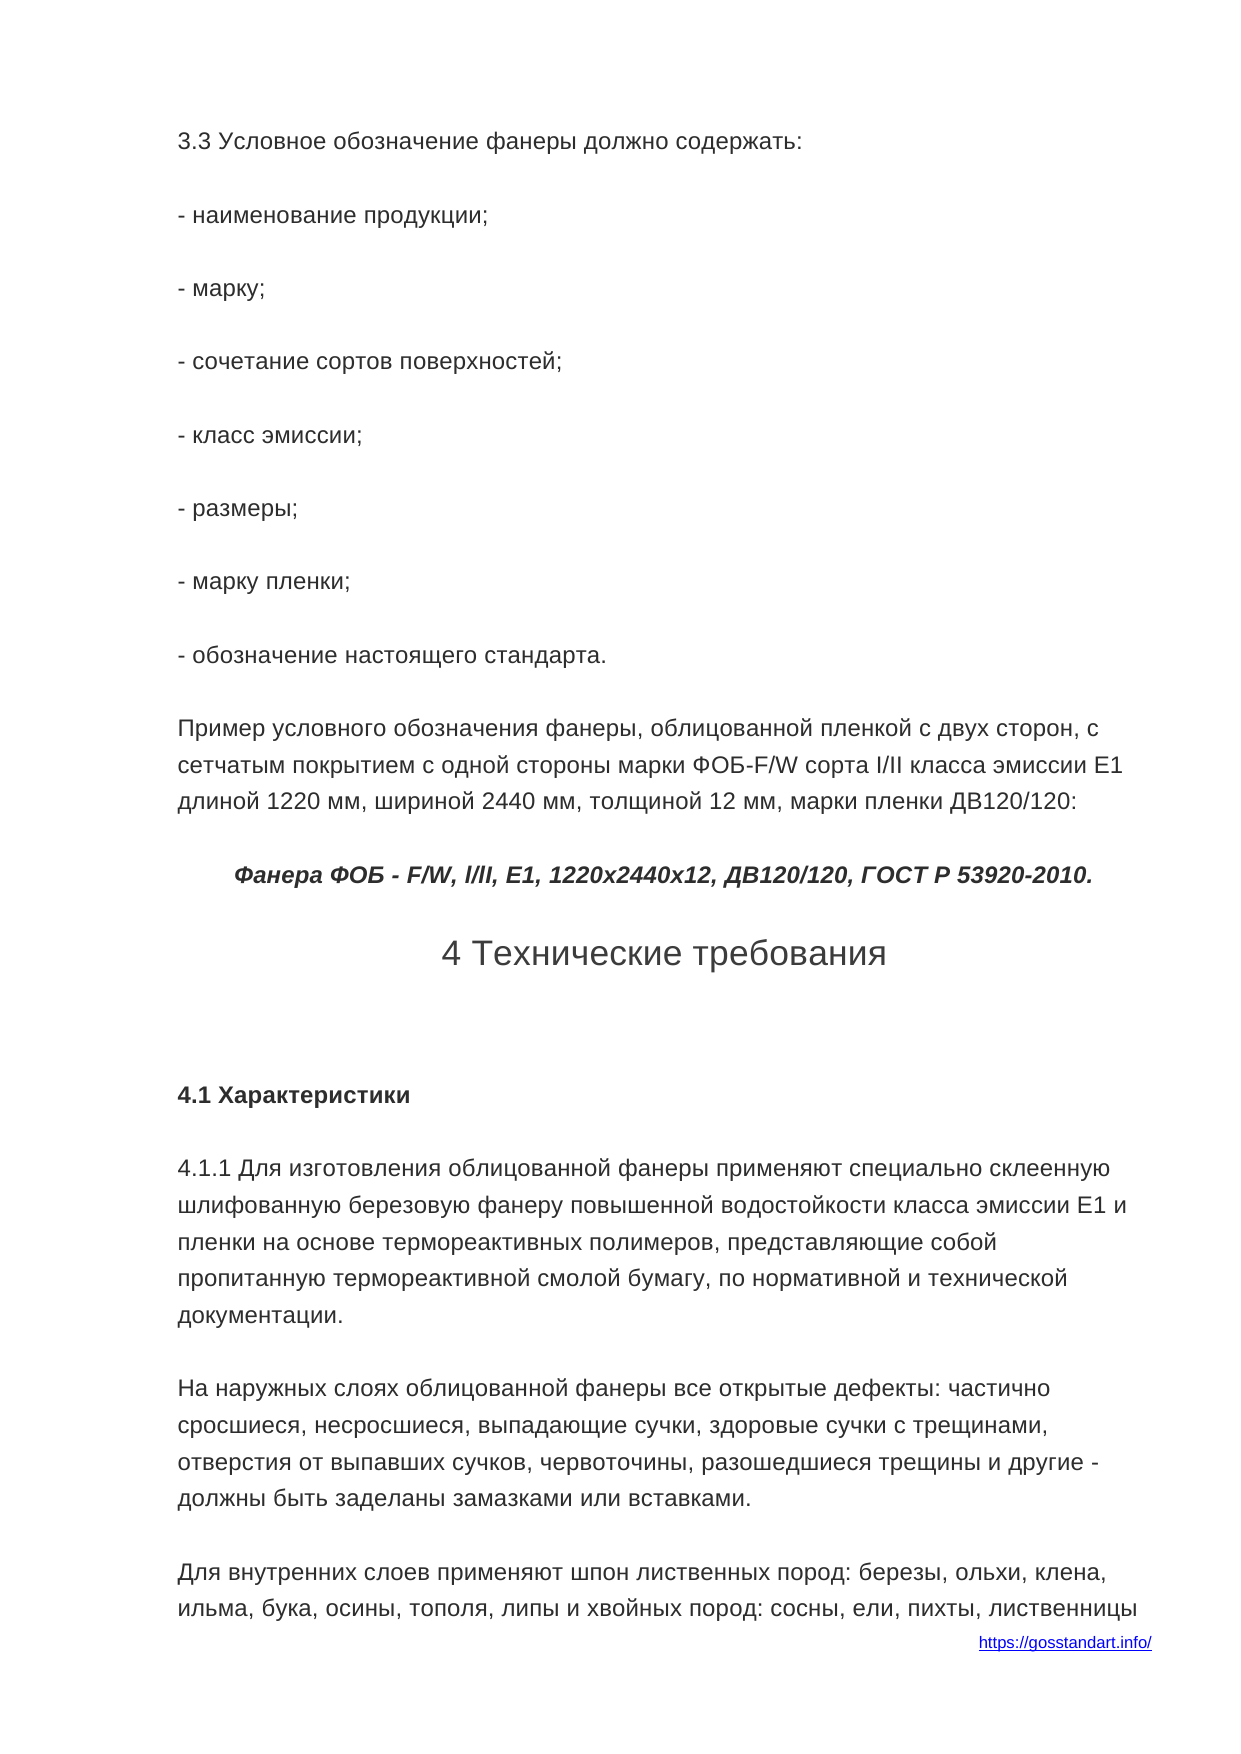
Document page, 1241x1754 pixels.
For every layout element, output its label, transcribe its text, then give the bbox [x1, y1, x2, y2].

text 3.3 Условное обозначение фанеры должно содержать: - наименование продукции; - марку; - сочетание сортов поверхностей; - класс эмиссии; - размеры; - марку пленки; - обозначение настоящего стандарта. Пример условного обозначения фанеры, облицованной пленкой с двух сторон, с сетчатым покрытием с одной стороны марки ФОБ-F/W сорта I/II класса эмиссии Е1 длиной 1220 мм, шириной 2440 мм, толщиной 12 мм, марки пленки ДВ120/120: [177, 118, 1152, 851]
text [177, 1145, 1152, 1622]
subtitle 4 Технические требования [177, 932, 1152, 972]
text 4.1 Характеристики [177, 1072, 1152, 1145]
text Фанера ФОБ - F/W, l/lI, Е1, 1220х2440х12, ДВ120/120, ГОСТ Р 53920-2010. [177, 851, 1152, 888]
